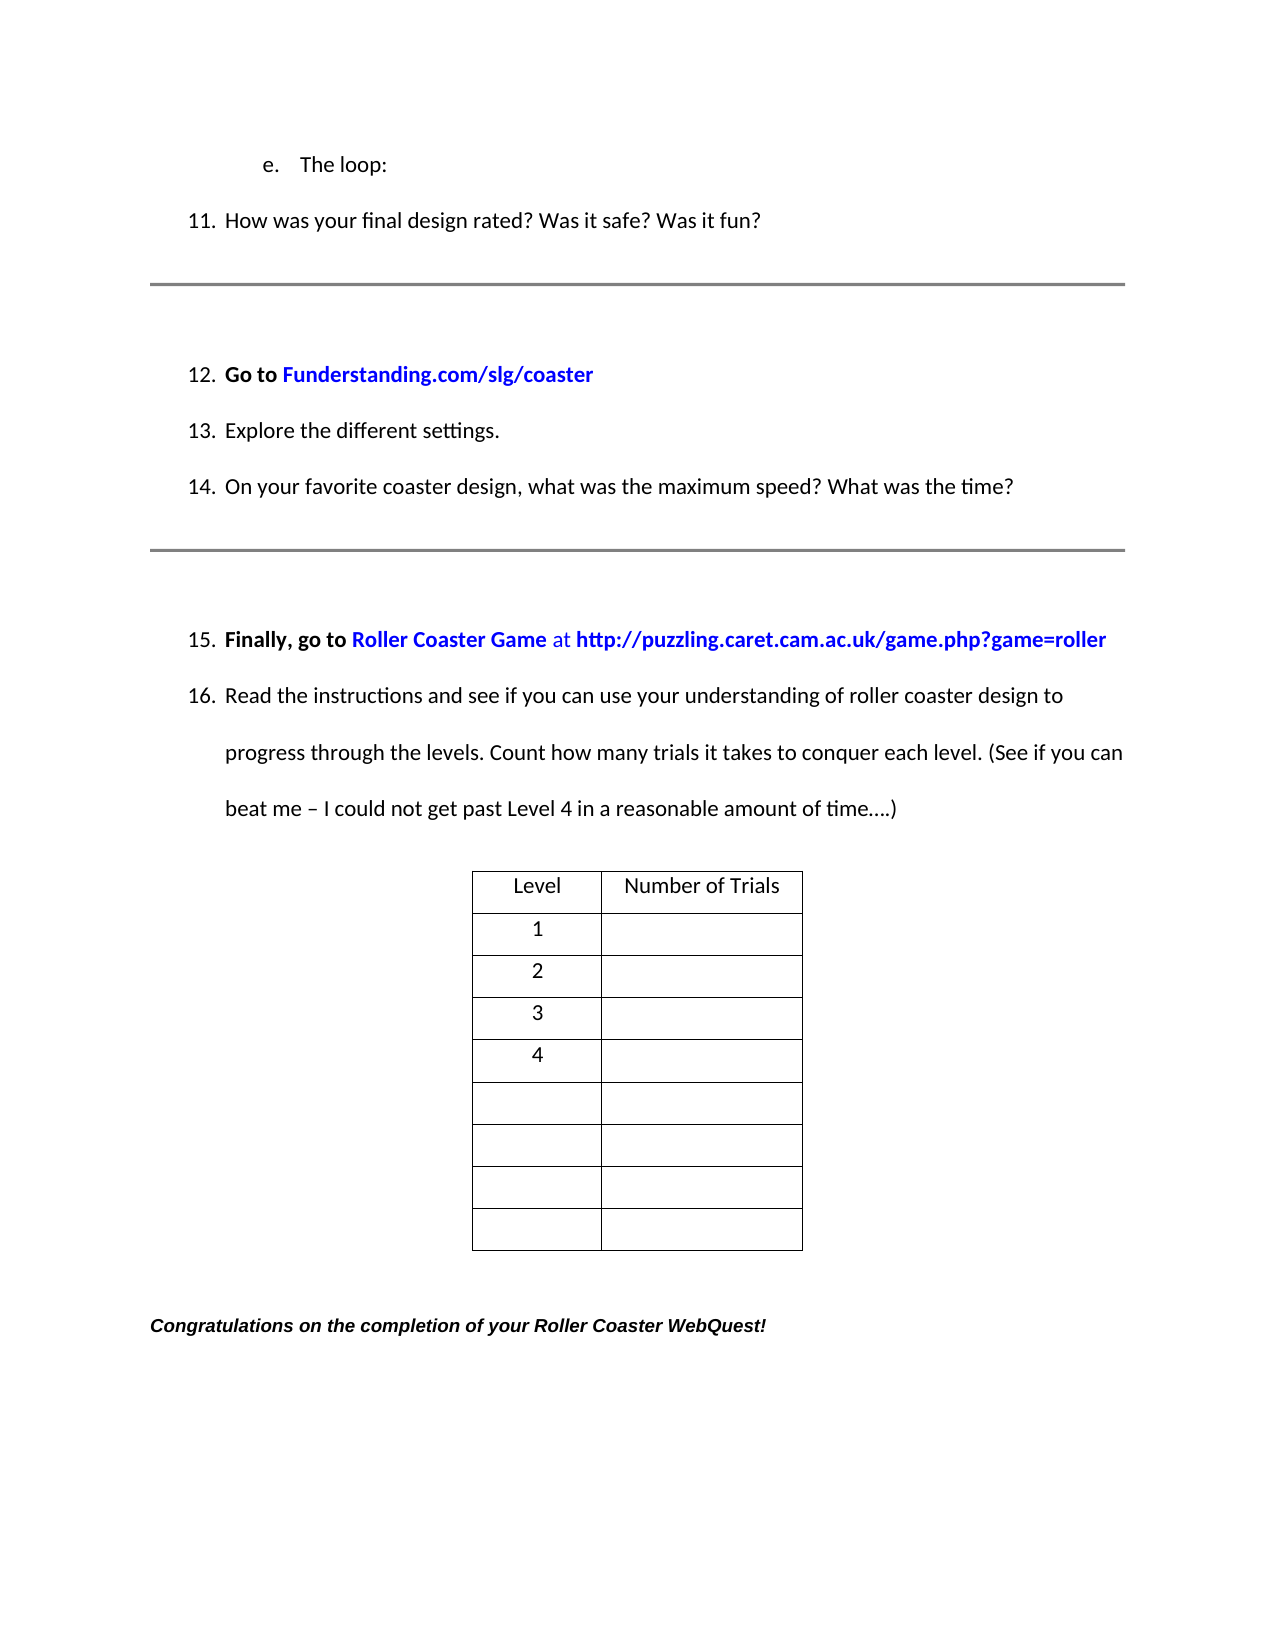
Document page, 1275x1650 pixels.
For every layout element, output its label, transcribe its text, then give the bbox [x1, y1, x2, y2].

table_cell [473, 1083, 601, 1124]
table_cell [602, 956, 802, 997]
list Finally, go to Roller Coaster Game at http://puzzling.caret.cam.ac.uk/game.php?game=roller [187, 626, 1125, 654]
text Congratulations on the completion of your Roller Coaster WebQuest! [150, 1315, 1125, 1337]
table_cell [602, 1209, 802, 1250]
table_header Number of Trials [602, 872, 802, 913]
table_cell [602, 1125, 802, 1166]
table_cell [473, 1125, 601, 1166]
table_cell 2 [473, 956, 601, 997]
table_cell [602, 1083, 802, 1124]
list Read the instructions and see if you can use your understanding of roller coaster design to progress through the levels. Count how many trials it takes to conquer each level. (See if you can beat me – I could not get past Level 4 in a reasonable amount of time….) [187, 682, 1125, 822]
table_cell [602, 998, 802, 1039]
list Go to Funderstanding.com/slg/coaster [187, 360, 1125, 388]
table_cell [602, 1167, 802, 1208]
list The loop: [262, 150, 1125, 178]
table_cell [602, 914, 802, 955]
table_cell 1 [473, 914, 601, 955]
table_cell [602, 1040, 802, 1082]
list On your favorite coaster design, what was the maximum speed? What was the time? [187, 472, 1125, 500]
table_cell 3 [473, 998, 601, 1039]
table_cell [473, 1209, 601, 1250]
list How was your final design rated? Was it safe? Was it fun? [187, 206, 1125, 234]
list Explore the different settings. [187, 416, 1125, 444]
table_header Level [473, 872, 601, 913]
table_cell [473, 1167, 601, 1208]
table_cell 4 [473, 1040, 601, 1082]
